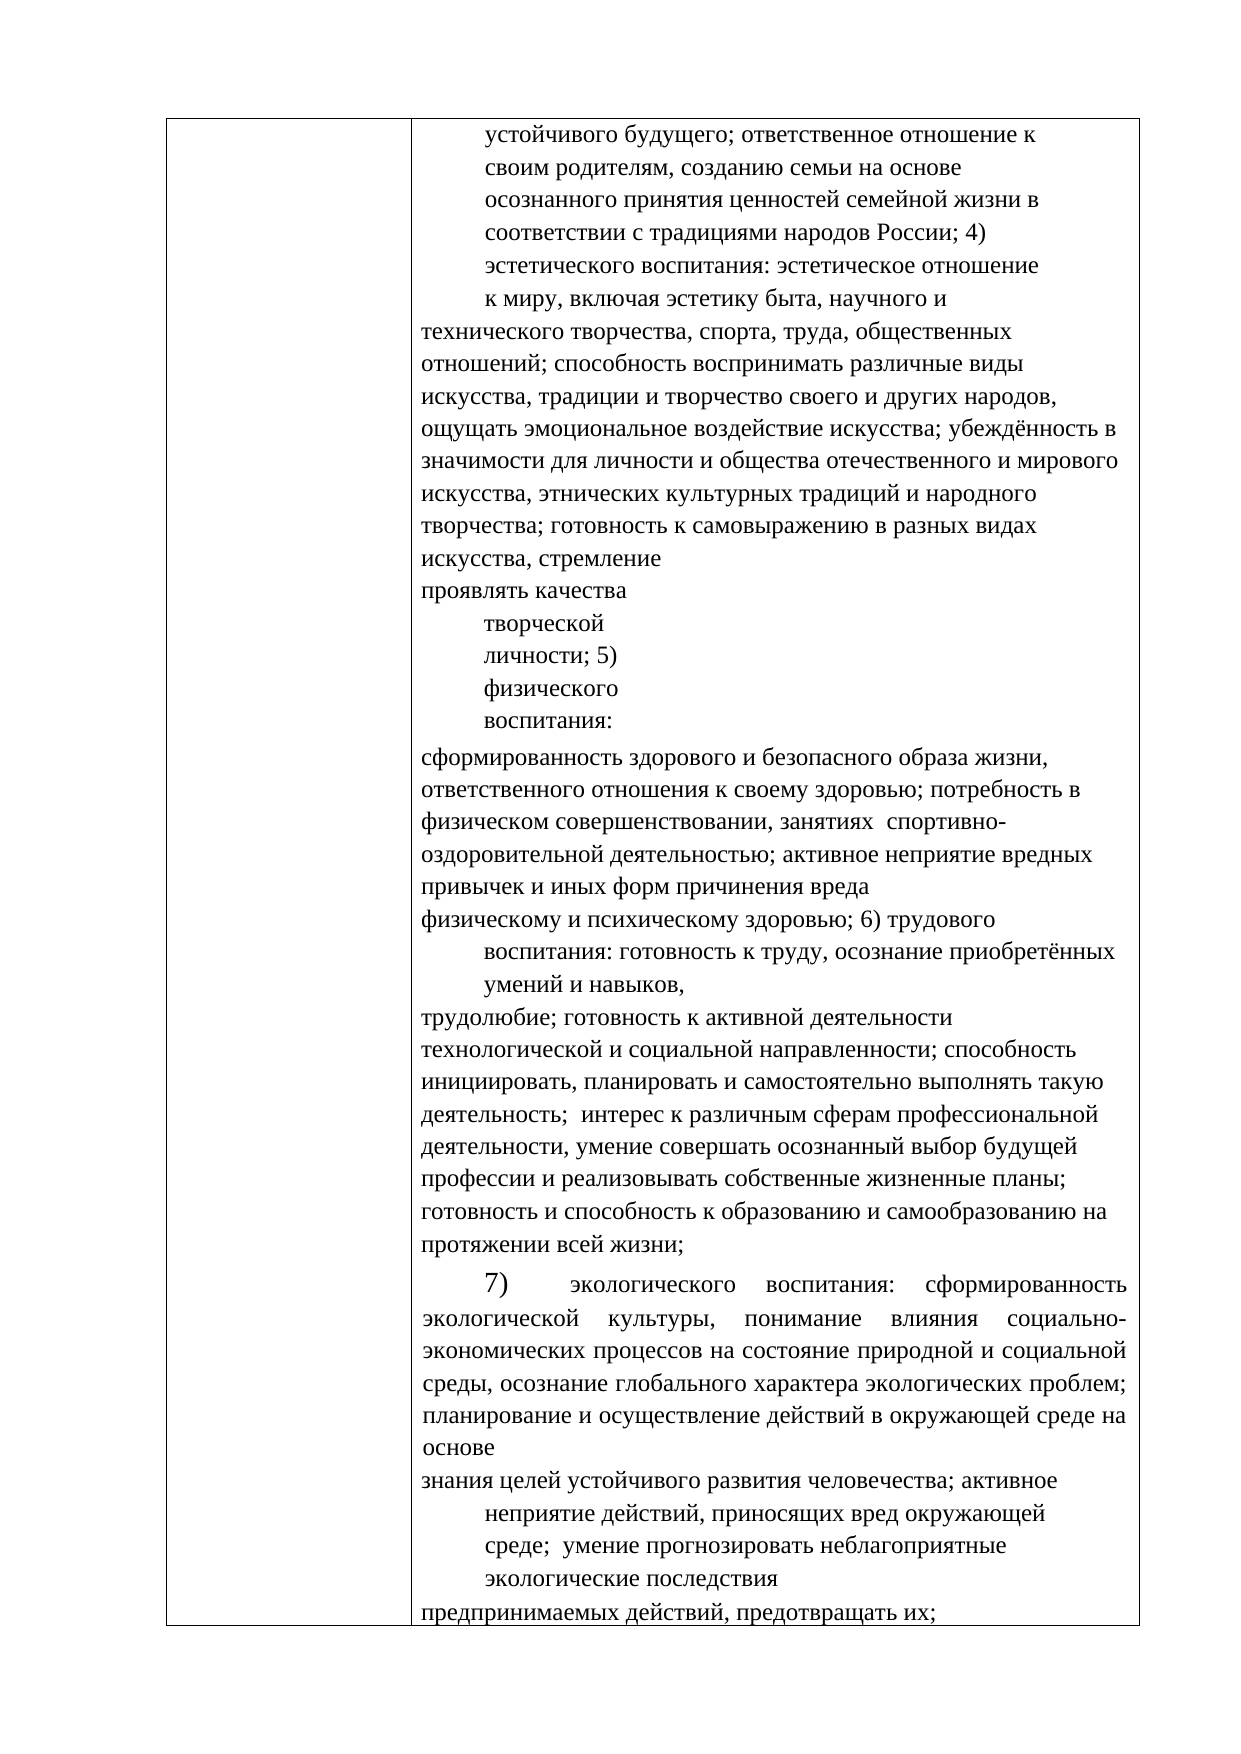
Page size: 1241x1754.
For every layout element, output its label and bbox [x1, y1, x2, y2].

table_cell [167, 119, 411, 1625]
table_cell [412, 119, 1139, 1625]
